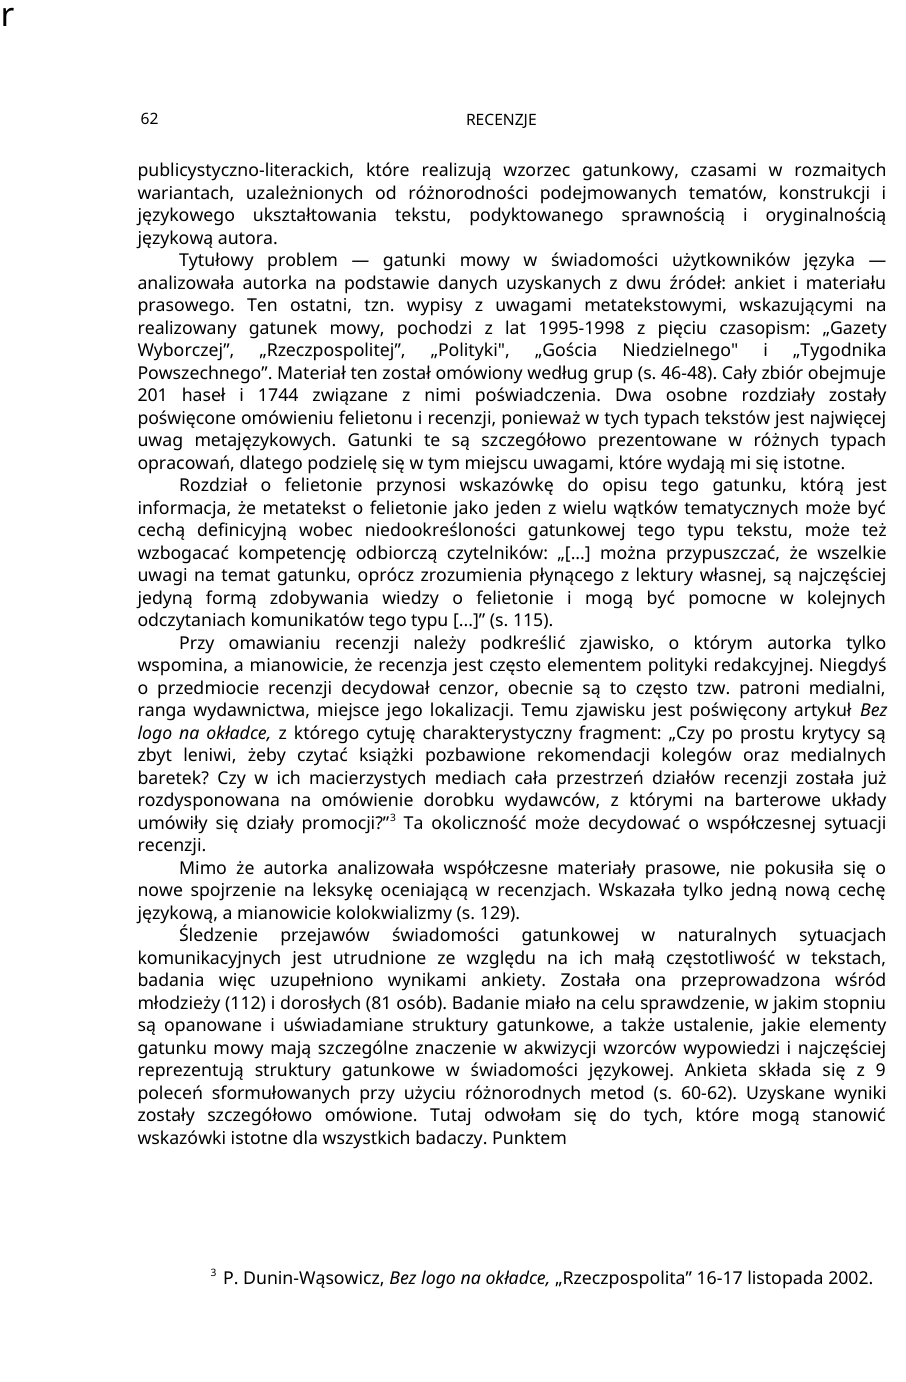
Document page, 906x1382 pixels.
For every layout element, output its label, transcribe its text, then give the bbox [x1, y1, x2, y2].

text Rozdział o felietonie przynosi wskazówkę do opisu tego gatunku, którą jest informacja, że metatekst o felietonie jako jeden z wielu wątków tematycznych może być cechą definicyjną wobec niedookreśloności gatunkowej tego typu tekstu, może też wzbogacać kompetencję odbiorczą czytelników: „[...] można przypuszczać, że wszelkie uwagi na temat gatunku, oprócz zrozumienia płynącego z lektury własnej, są najczęściej jedyną formą zdobywania wiedzy o felietonie i mogą być pomocne w kolejnych odczytaniach komunikatów tego typu [...]” (s. 115). [137, 474, 887, 631]
text Przy omawianiu recenzji należy podkreślić zjawisko, o którym autorka tylko wspomina, a mianowicie, że recenzja jest często elementem polityki redakcyjnej. Niegdyś o przedmiocie recenzji decydował cenzor, obecnie są to często tzw. patroni medialni, ranga wydawnictwa, miejsce jego lokalizacji. Temu zjawisku jest poświęcony artykuł Bez logo na okładce, z którego cytuję charakterystyczny fragment: „Czy po prostu krytycy są zbyt leniwi, żeby czytać książki pozbawione rekomendacji kolegów oraz medialnych baretek? Czy w ich macierzystych mediach cała przestrzeń działów recenzji została już rozdysponowana na omówienie dorobku wydawców, z którymi na barterowe układy umówiły się działy promocji?”3 Ta okoliczność może decydować o współczesnej sytuacji recenzji. [137, 631, 887, 856]
text Tytułowy problem — gatunki mowy w świadomości użytkowników języka — analizowała autorka na podstawie danych uzyskanych z dwu źródeł: ankiet i materiału prasowego. Ten ostatni, tzn. wypisy z uwagami metatekstowymi, wskazującymi na realizowany gatunek mowy, pochodzi z lat 1995-1998 z pięciu czasopism: „Gazety Wyborczej”, „Rzeczpospolitej”, „Polityki", „Gościa Niedzielnego" i „Tygodnika Powszechnego”. Materiał ten został omówiony według grup (s. 46-48). Cały zbiór obejmuje 201 haseł i 1744 związane z nimi poświadczenia. Dwa osobne rozdziały zostały poświęcone omówieniu felietonu i recenzji, ponieważ w tych typach tekstów jest najwięcej uwag metajęzykowych. Gatunki te są szczegółowo prezentowane w różnych typach opracowań, dlatego podzielę się w tym miejscu uwagami, które wydają mi się istotne. [137, 249, 887, 474]
text 3 P. Dunin-Wąsowicz, Bez logo na okładce, „Rzeczpospolita” 16-17 listopada 2002. [210, 1270, 874, 1288]
text 62 [140, 112, 158, 128]
text Śledzenie przejawów świadomości gatunkowej w naturalnych sytuacjach komunikacyjnych jest utrudnione ze względu na ich małą częstotliwość w tekstach, badania więc uzupełniono wynikami ankiety. Została ona przeprowadzona wśród młodzieży (112) i dorosłych (81 osób). Badanie miało na celu sprawdzenie, w jakim stopniu są opanowane i uświadamiane struktury gatunkowe, a także ustalenie, jakie elementy gatunku mowy mają szczególne znaczenie w akwizycji wzorców wypowiedzi i najczęściej reprezentują struktury gatunkowe w świadomości językowej. Ankieta składa się z 9 poleceń sformułowanych przy użyciu różnorodnych metod (s. 60-62). Uzyskane wyniki zostały szczegółowo omówione. Tutaj odwołam się do tych, które mogą stanowić wskazówki istotne dla wszystkich badaczy. Punktem [137, 924, 887, 1149]
text publicystyczno-literackich, które realizują wzorzec gatunkowy, czasami w rozmaitych wariantach, uzależnionych od różnorodności podejmowanych tematów, konstrukcji i językowego ukształtowania tekstu, podyktowanego sprawnością i oryginalnością językową autora. [137, 159, 887, 249]
text RECENZJE [466, 113, 537, 128]
text r [0, 0, 14, 33]
text Mimo że autorka analizowała współczesne materiały prasowe, nie pokusiła się o nowe spojrzenie na leksykę oceniającą w recenzjach. Wskazała tylko jedną nową cechę językową, a mianowicie kolokwializmy (s. 129). [137, 856, 887, 924]
